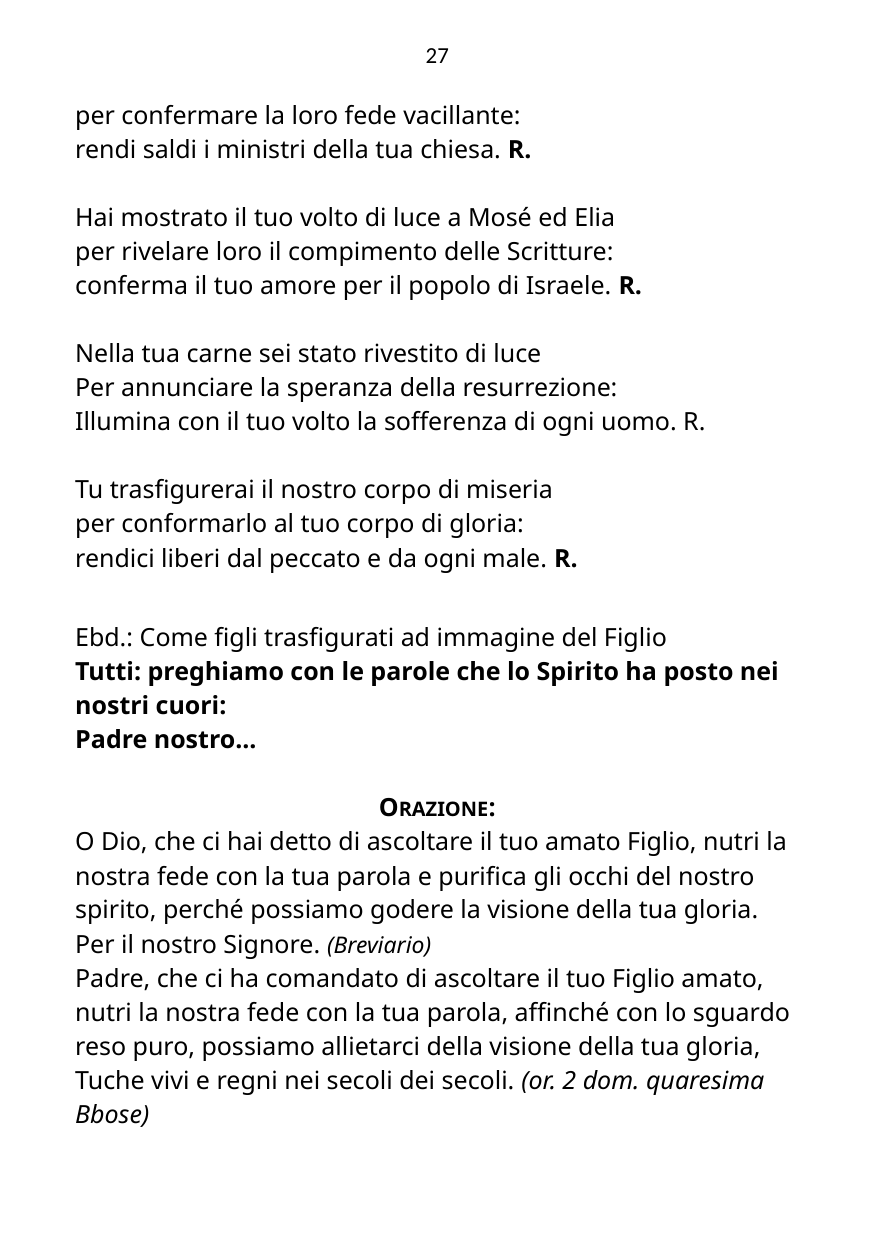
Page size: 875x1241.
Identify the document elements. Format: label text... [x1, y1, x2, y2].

text Illumina con il tuo volto la sofferenza di ogni uomo. R. [75, 404, 799, 438]
text conferma il tuo amore per il popolo di Israele. R. [75, 268, 799, 302]
text rendici liberi dal peccato e da ogni male. R. [75, 540, 799, 574]
text Per annunciare la speranza della resurrezione: [75, 370, 799, 404]
text Padre nostro... [75, 722, 799, 756]
text Padre, che ci ha comandato di ascoltare il tuo Figlio amato, nutri la nostra fede con la tua parola, affinché con lo sguardo reso puro, possiamo allietarci della visione della tua gloria, Tuche vivi e regni nei secoli dei secoli. (or. 2 dom. quaresima Bbose) [75, 960, 799, 1131]
text per confermare la loro fede vacillante: [75, 97, 799, 131]
text per conformarlo al tuo corpo di gloria: [75, 506, 799, 540]
text rendi saldi i ministri della tua chiesa. R. [75, 131, 799, 166]
text Tutti: preghiamo con le parole che lo Spirito ha posto nei nostri cuori: [75, 654, 799, 722]
text Nella tua carne sei stato rivestito di luce [75, 336, 799, 370]
text per rivelare loro il compimento delle Scritture: [75, 234, 799, 268]
text Ebd.: Come figli trasfigurati ad immagine del Figlio [75, 620, 799, 654]
text O Dio, che ci hai detto di ascoltare il tuo amato Figlio, nutri la nostra fede con la tua parola e purifica gli occhi del nostro spirito, perché possiamo godere la visione della tua gloria. Per il nostro Signore. (Breviario) [75, 824, 799, 960]
text Orazione: [75, 790, 799, 824]
text Tu trasfigurerai il nostro corpo di miseria [75, 472, 799, 506]
text Hai mostrato il tuo volto di luce a Mosé ed Elia [75, 199, 799, 234]
